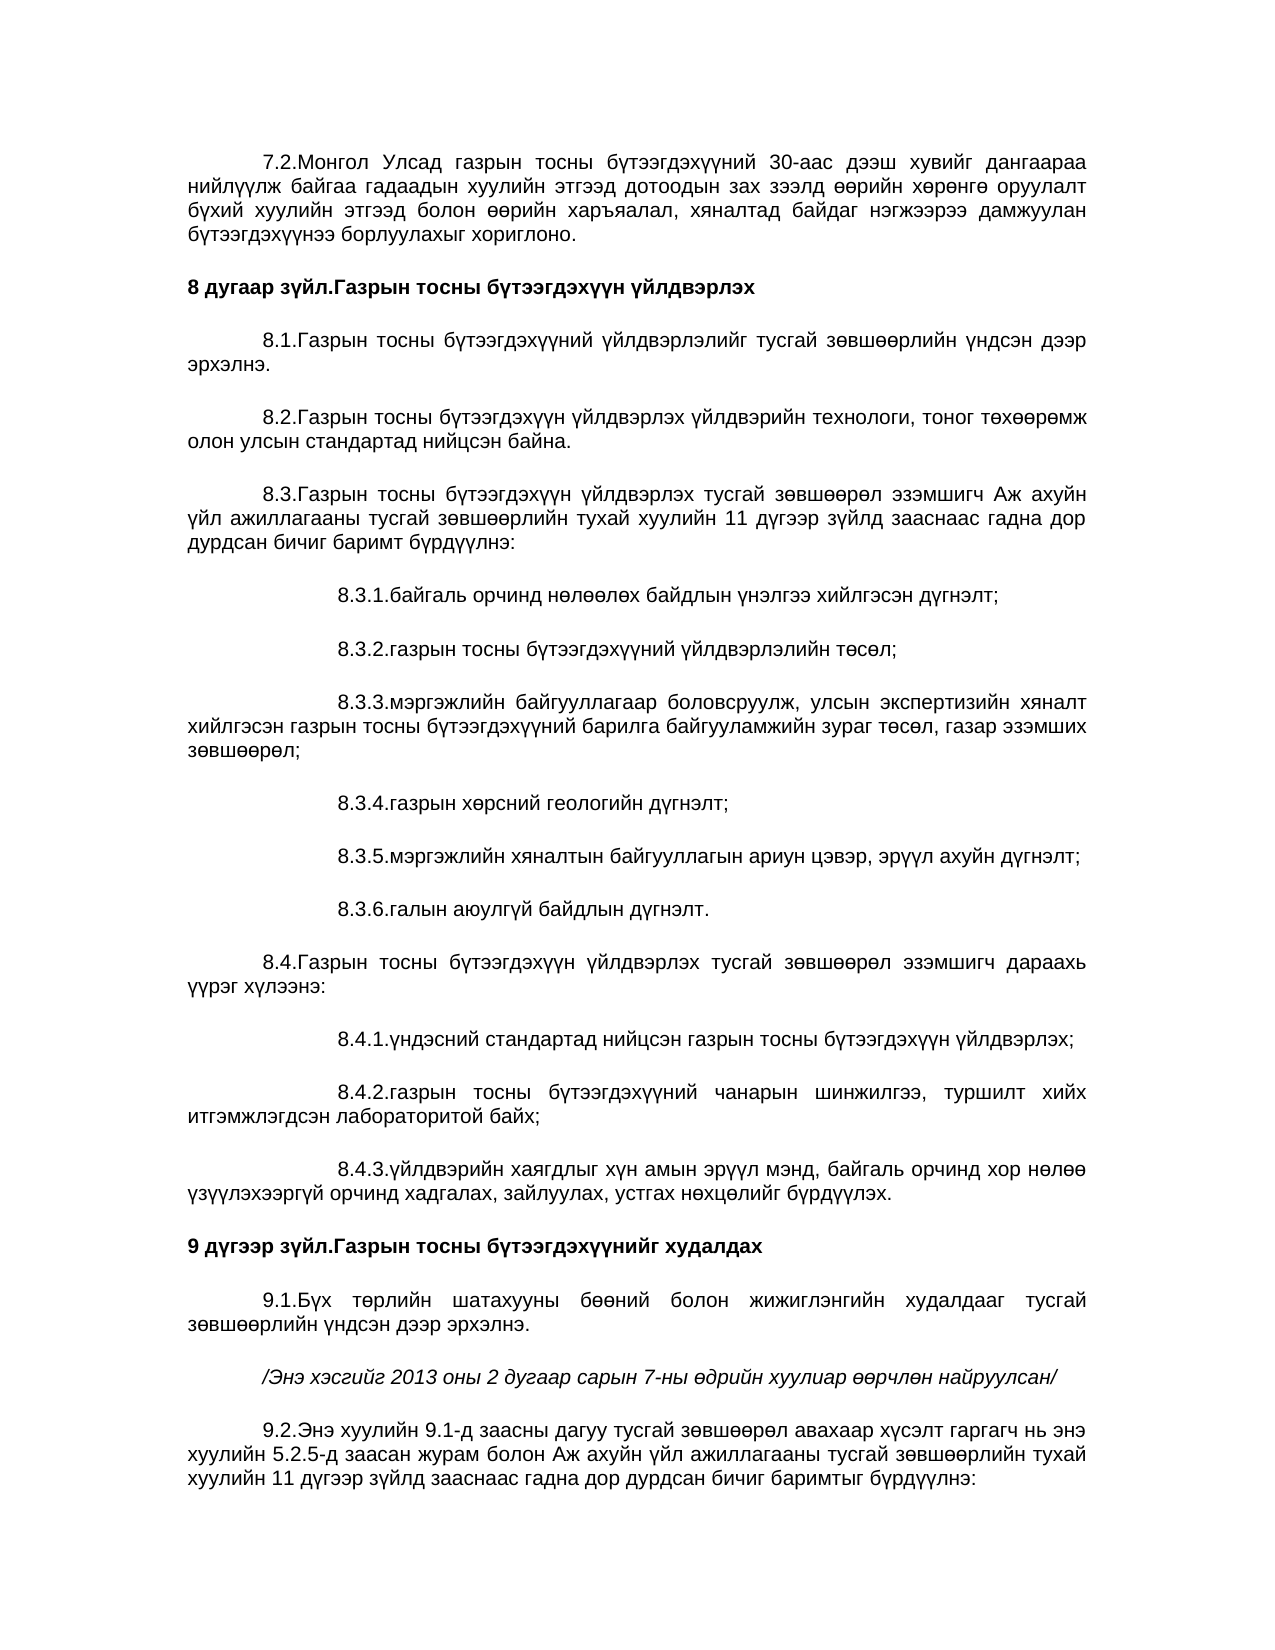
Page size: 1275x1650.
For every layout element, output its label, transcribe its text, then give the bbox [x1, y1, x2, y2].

text /Энэ хэсгийг 2013 оны 2 дугаар сарын 7-ны өдрийн хуулиар өөрчлөн найруулсан/ [187, 1364, 1087, 1388]
text 8.3.Газрын тосны бүтээгдэхүүн үйлдвэрлэх тусгай зөвшөөрөл эзэмшигч Аж ахуйн үйл ажиллагааны тусгай зөвшөөрлийн тухай хуулийн 11 дүгээр зүйлд зааснаас гадна дор дурдсан бичиг баримт бүрдүүлнэ: [187, 482, 1087, 554]
text 8.2.Газрын тосны бүтээгдэхүүн үйлдвэрлэх үйлдвэрийн технологи, тоног төхөөрөмж олон улсын стандартад нийцсэн байна. [187, 405, 1087, 453]
text 8.4.3.үйлдвэрийн хаягдлыг хүн амын эрүүл мэнд, байгаль орчинд хор нөлөө үзүүлэхээргүй орчинд хадгалах, зайлуулах, устгах нөхцөлийг бүрдүүлэх. [187, 1157, 1087, 1205]
text 8.4.1.үндэсний стандартад нийцсэн газрын тосны бүтээгдэхүүн үйлдвэрлэх; [187, 1027, 1087, 1051]
text 8.4.Газрын тосны бүтээгдэхүүн үйлдвэрлэх тусгай зөвшөөрөл эзэмшигч дараахь үүрэг хүлээнэ: [187, 950, 1087, 998]
text 8.3.4.газрын хөрсний геологийн дүгнэлт; [187, 791, 1087, 814]
text 8.3.5.мэргэжлийн хяналтын байгууллагын ариун цэвэр, эрүүл ахуйн дүгнэлт; [187, 844, 1087, 868]
text 8 дугаар зүйл.Газрын тосны бүтээгдэхүүн үйлдвэрлэх [187, 275, 1087, 299]
text 9.1.Бүх төрлийн шатахууны бөөний болон жижиглэнгийн худалдааг тусгай зөвшөөрлийн үндсэн дээр эрхэлнэ. [187, 1287, 1087, 1335]
text 8.3.2.газрын тосны бүтээгдэхүүний үйлдвэрлэлийн төсөл; [187, 636, 1087, 660]
text 9.2.Энэ хуулийн 9.1-д заасны дагуу тусгай зөвшөөрөл авахаар хүсэлт гаргагч нь энэ хуулийн 5.2.5-д заасан журам болон Аж ахуйн үйл ажиллагааны тусгай зөвшөөрлийн тухай хуулийн 11 дүгээр зүйлд зааснаас гадна дор дурдсан бичиг баримтыг бүрдүүлнэ: [187, 1418, 1087, 1489]
text 8.3.1.байгаль орчинд нөлөөлөх байдлын үнэлгээ хийлгэсэн дүгнэлт; [187, 583, 1087, 607]
text 7.2.Монгол Улсад газрын тосны бүтээгдэхүүний 30-аас дээш хувийг дангаараа нийлүүлж байгаа гадаадын хуулийн этгээд дотоодын зах зээлд өөрийн хөрөнгө оруулалт бүхий хуулийн этгээд болон өөрийн харъяалал, хяналтад байдаг нэгжээрээ дамжуулан бүтээгдэхүүнээ борлуулахыг хориглоно. [187, 150, 1087, 246]
text 8.3.6.галын аюулгүй байдлын дүгнэлт. [187, 897, 1087, 921]
text 9 дүгээр зүйл.Газрын тосны бүтээгдэхүүнийг худалдах [187, 1234, 1087, 1258]
text 8.3.3.мэргэжлийн байгууллагаар боловсруулж, улсын экспертизийн хяналт хийлгэсэн газрын тосны бүтээгдэхүүний барилга байгууламжийн зураг төсөл, газар эзэмших зөвшөөрөл; [187, 689, 1087, 761]
text 8.1.Газрын тосны бүтээгдэхүүний үйлдвэрлэлийг тусгай зөвшөөрлийн үндсэн дээр эрхэлнэ. [187, 328, 1087, 376]
text 8.4.2.газрын тосны бүтээгдэхүүний чанарын шинжилгээ, туршилт хийх итгэмжлэгдсэн лабораторитой байх; [187, 1080, 1087, 1128]
